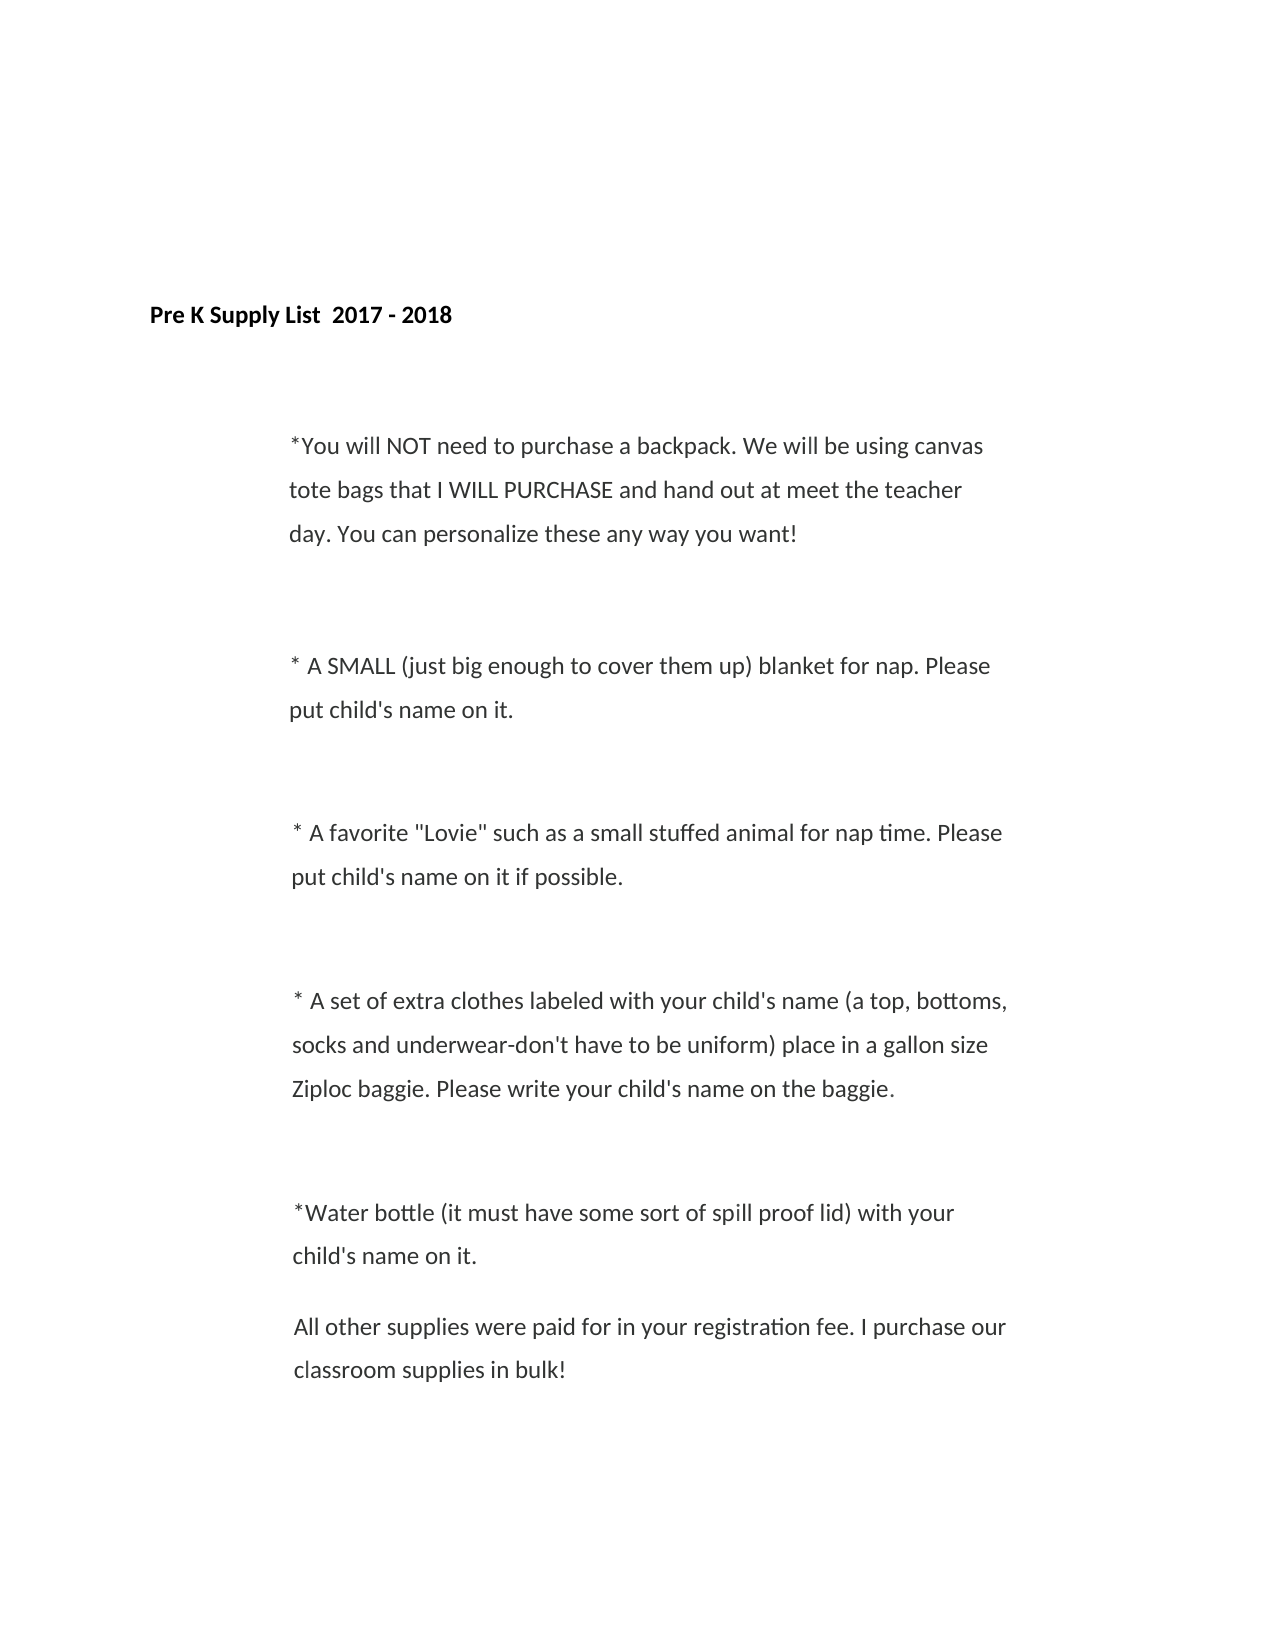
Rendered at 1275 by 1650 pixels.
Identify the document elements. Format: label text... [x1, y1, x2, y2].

text * A favorite "Lovie" such as a small stuffed animal for nap time. Please put child's name on it if possible. [291, 807, 1102, 895]
text * A set of extra clothes labeled with your child's name (a top, bottoms, socks and underwear-don't have to be uniform) place in a gallon size Ziploc baggie. Please write your child's name on the baggie. [292, 975, 1112, 1107]
text * A SMALL (just big enough to cover them up) blanket for nap. Please put child's name on it. [289, 639, 1088, 727]
text Pre K Supply List 2017 - 2018 [150, 299, 1125, 329]
text *Water bottle (it must have some sort of spill proof lid) with your child's name on it. [292, 1187, 1053, 1273]
text *You will NOT need to purchase a backpack. We will be using canvas tote bags that I WILL PURCHASE and hand out at meet the teacher day. You can personalize these any way you want! [289, 419, 1088, 551]
text All other supplies were paid for in your registration fee. I purchase our classroom supplies in bulk! [293, 1300, 1125, 1388]
